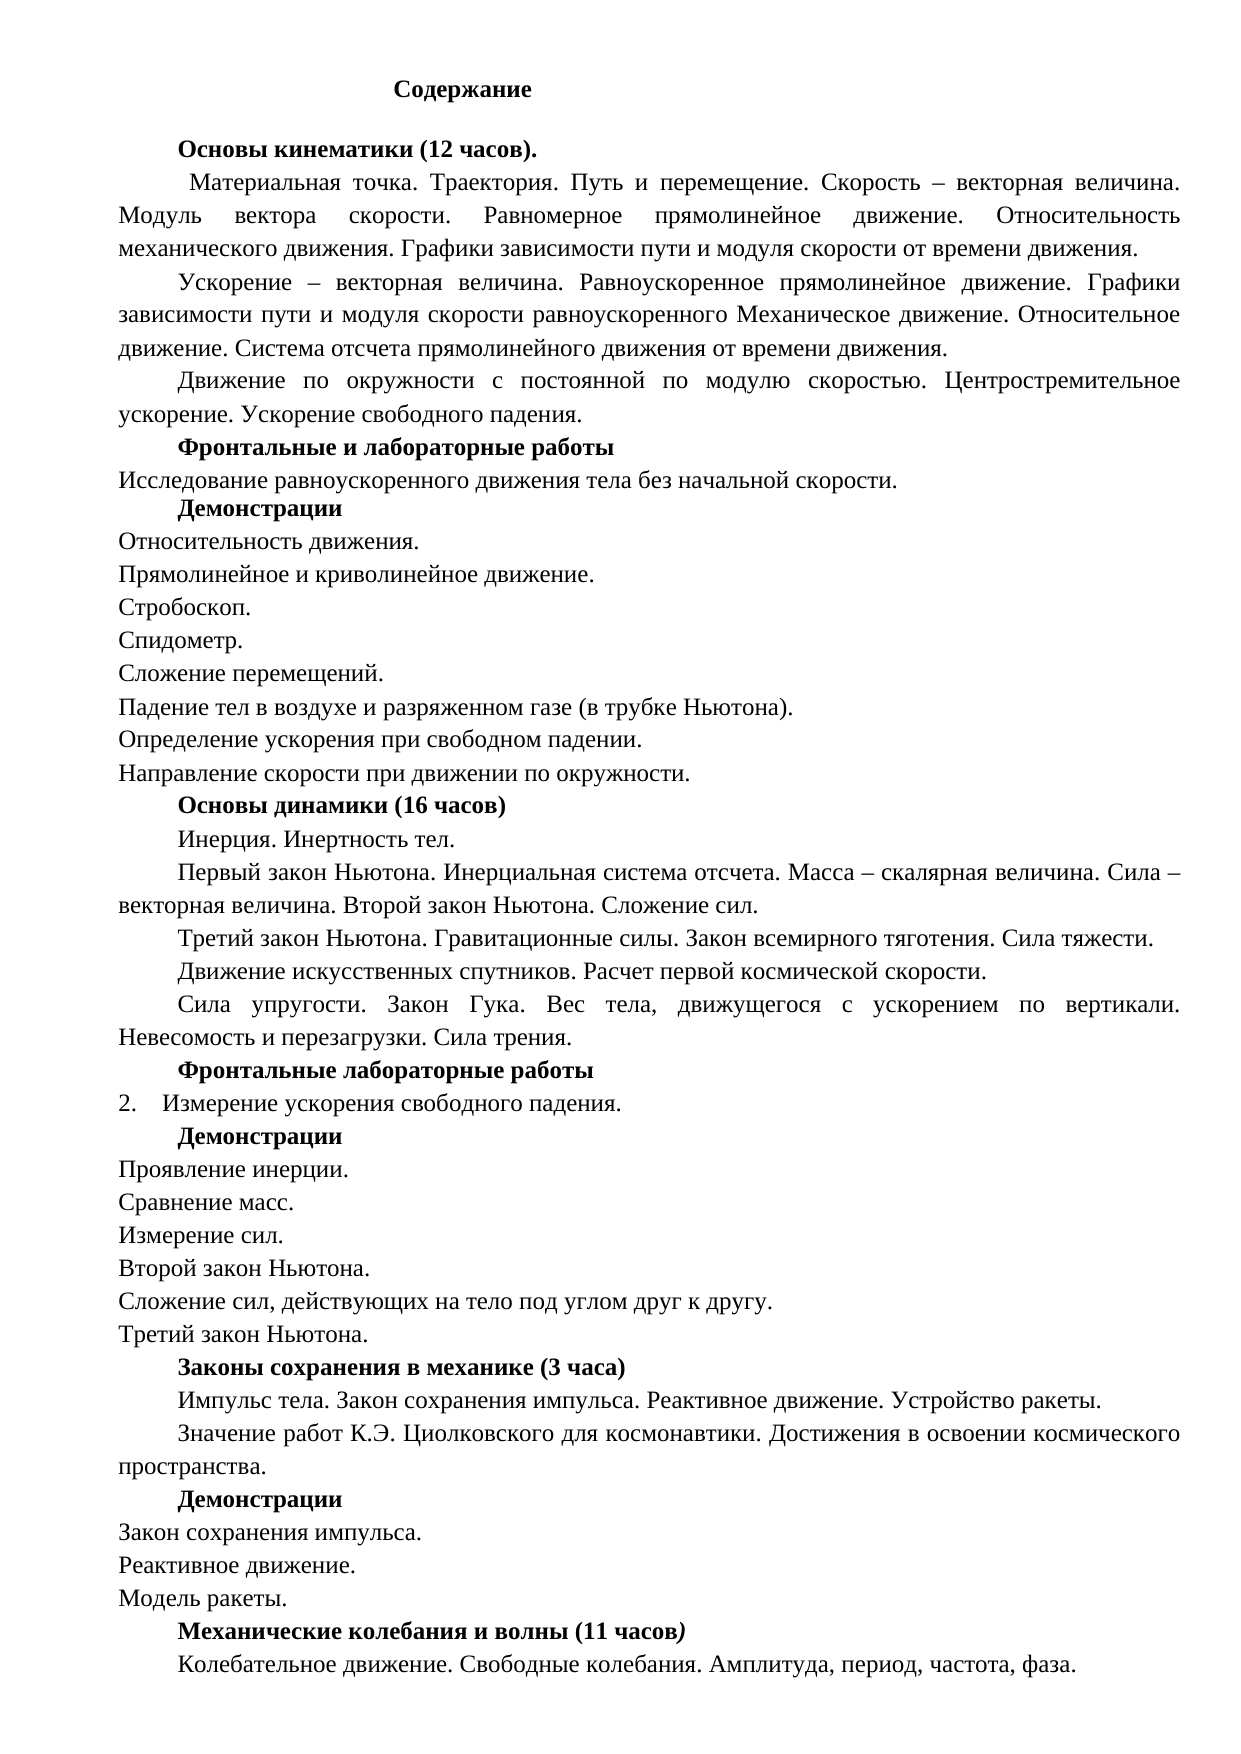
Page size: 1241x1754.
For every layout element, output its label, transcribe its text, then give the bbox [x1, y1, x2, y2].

text Определение ускорения при свободном падении. [118, 724, 1181, 753]
text Исследование равноускоренного движения тела без начальной скорости. [118, 465, 1181, 493]
text Модель ракеты. [118, 1583, 1181, 1612]
text Второй закон Ньютона. [118, 1253, 1181, 1282]
text Сложение перемещений. [118, 658, 1181, 687]
text Проявление инерции. [118, 1154, 1181, 1183]
text Демонстрации [118, 1121, 1181, 1149]
text Движение по окружности с постоянной по модулю скоростью. Центростремительное ускорение. Ускорение свободного падения. [118, 366, 1181, 427]
text Фронтальные лабораторные работы [118, 1055, 1181, 1083]
text Основы кинематики (12 часов). [118, 134, 1181, 163]
text Ускорение – векторная величина. Равноускоренное прямолинейное движение. Графики зависимости пути и модуля скорости равноускоренного Механическое движение. Относительное движение. Система отсчета прямолинейного движения от времени движения. [118, 267, 1181, 361]
text Спидометр. [118, 626, 1181, 654]
text Сила упругости. Закон Гука. Вес тела, движущегося с ускорением по вертикали. Невесомость и перезагрузки. Сила трения. [118, 989, 1181, 1051]
text Сложение сил, действующих на тело под углом друг к другу. [118, 1286, 1181, 1315]
text Закон сохранения импульса. [118, 1517, 1181, 1546]
text Сравнение масс. [118, 1187, 1181, 1216]
text Прямолинейное и криволинейное движение. [118, 559, 1181, 588]
text Материальная точка. Траектория. Путь и перемещение. Скорость – векторная величина. Модуль вектора скорости. Равномерное прямолинейное движение. Относительность механического движения. Графики зависимости пути и модуля скорости от времени движения. [118, 167, 1181, 262]
text Импульс тела. Закон сохранения импульса. Реактивное движение. Устройство ракеты. [118, 1385, 1181, 1414]
text Значение работ К.Э. Циолковского для космонавтики. Достижения в освоении космического пространства. [118, 1418, 1181, 1480]
text Колебательное движение. Свободные колебания. Амплитуда, период, частота, фаза. [118, 1649, 1181, 1678]
text Основы динамики (16 часов) [118, 791, 1181, 819]
text Падение тел в воздухе и разряженном газе (в трубке Ньютона). [118, 692, 1181, 720]
text Третий закон Ньютона. Гравитационные силы. Закон всемирного тяготения. Сила тяжести. [118, 923, 1181, 951]
text Механические колебания и волны (11 часов) [118, 1616, 1181, 1645]
text Законы сохранения в механике (3 часа) [118, 1352, 1181, 1381]
text Измерение сил. [118, 1220, 1181, 1249]
text Фронтальные и лабораторные работы [118, 432, 1181, 460]
text Реактивное движение. [118, 1550, 1181, 1579]
text Демонстрации [118, 493, 1181, 522]
text Относительность движения. [118, 526, 1181, 555]
text Инерция. Инертность тел. [118, 824, 1181, 852]
text Направление скорости при движении по окружности. [118, 758, 1181, 786]
text Демонстрации [118, 1484, 1181, 1513]
text Первый закон Ньютона. Инерциальная система отсчета. Масса – скалярная величина. Сила – векторная величина. Второй закон Ньютона. Сложение сил. [118, 857, 1181, 918]
text Стробоскоп. [118, 592, 1181, 621]
text Третий закон Ньютона. [118, 1319, 1181, 1348]
text 2. Измерение ускорения свободного падения. [118, 1088, 1181, 1117]
text Содержание [118, 74, 1181, 103]
text Движение искусственных спутников. Расчет первой космической скорости. [118, 956, 1181, 984]
